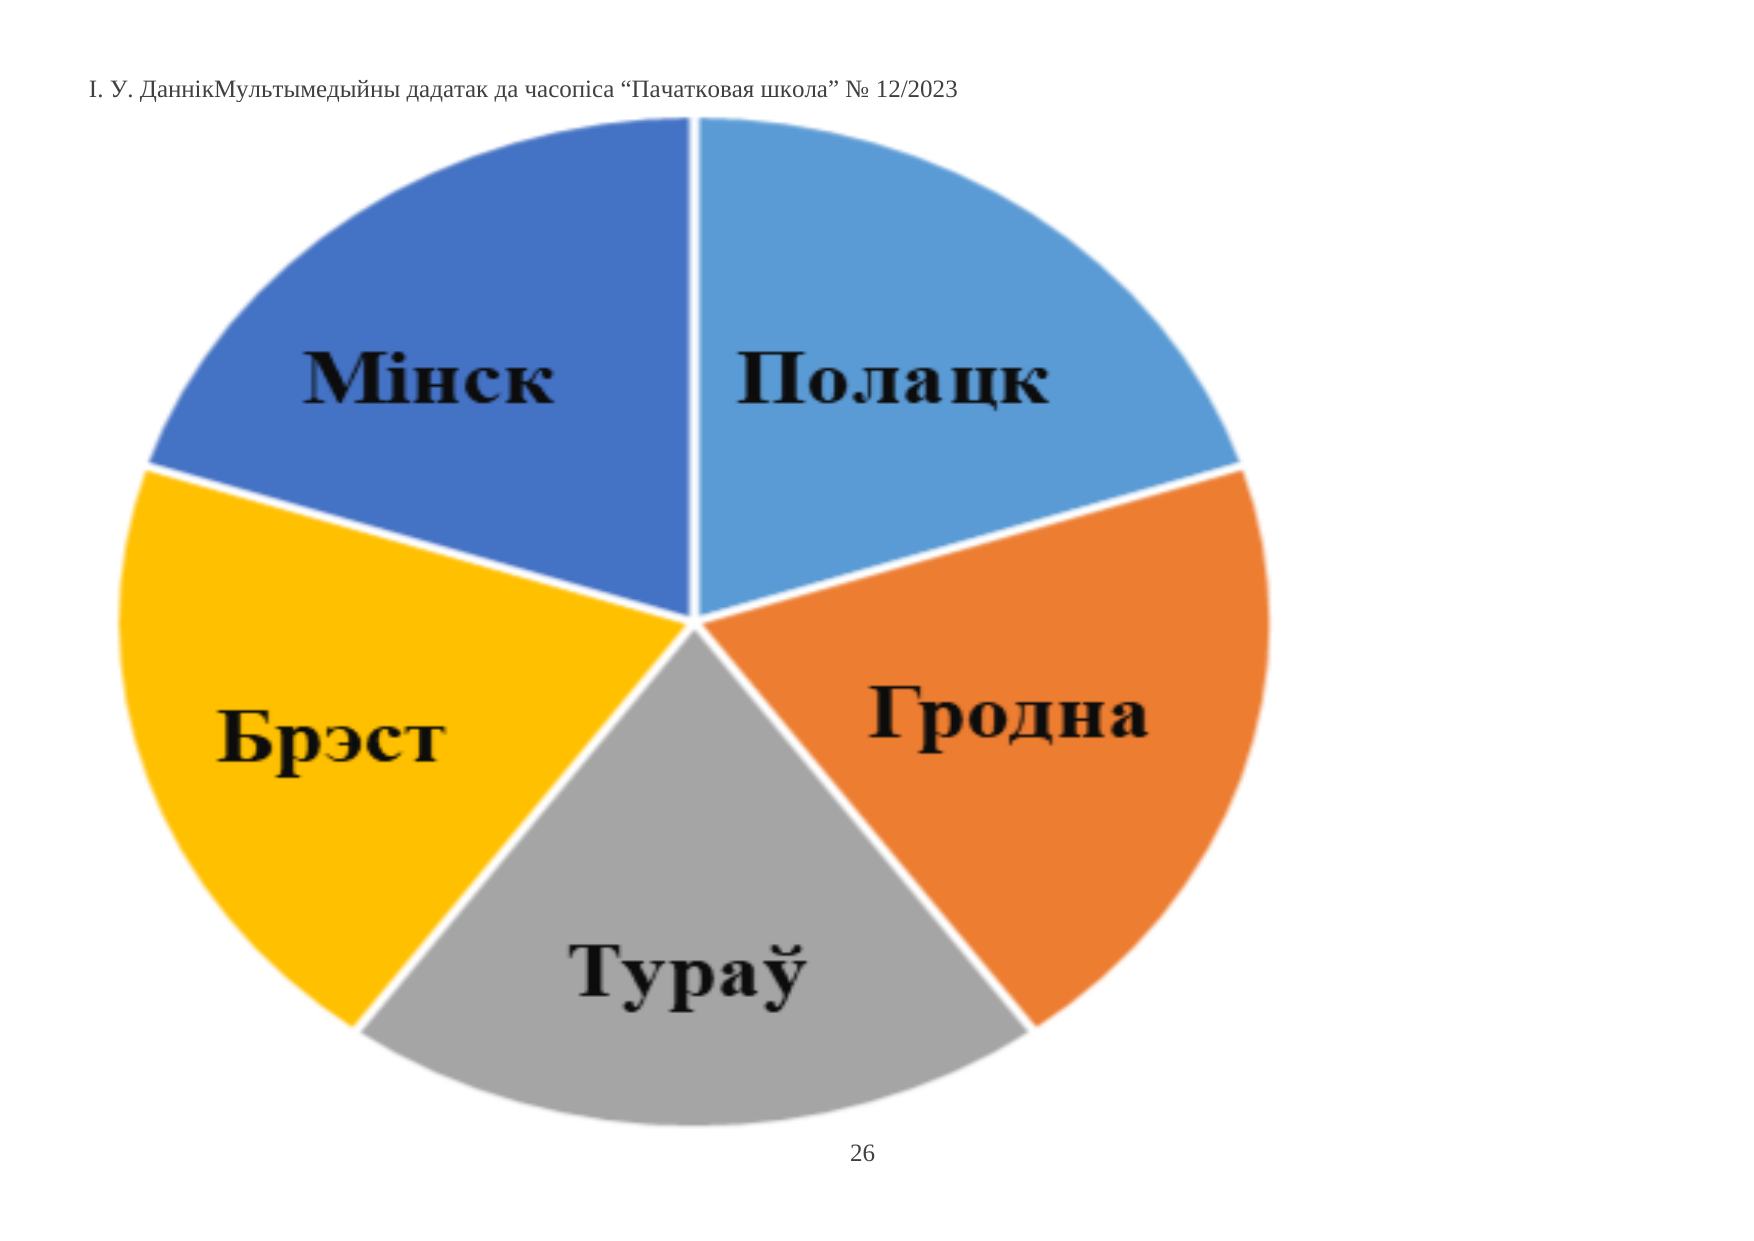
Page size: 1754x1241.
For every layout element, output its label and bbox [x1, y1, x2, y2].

picture [88, 102, 1287, 1137]
